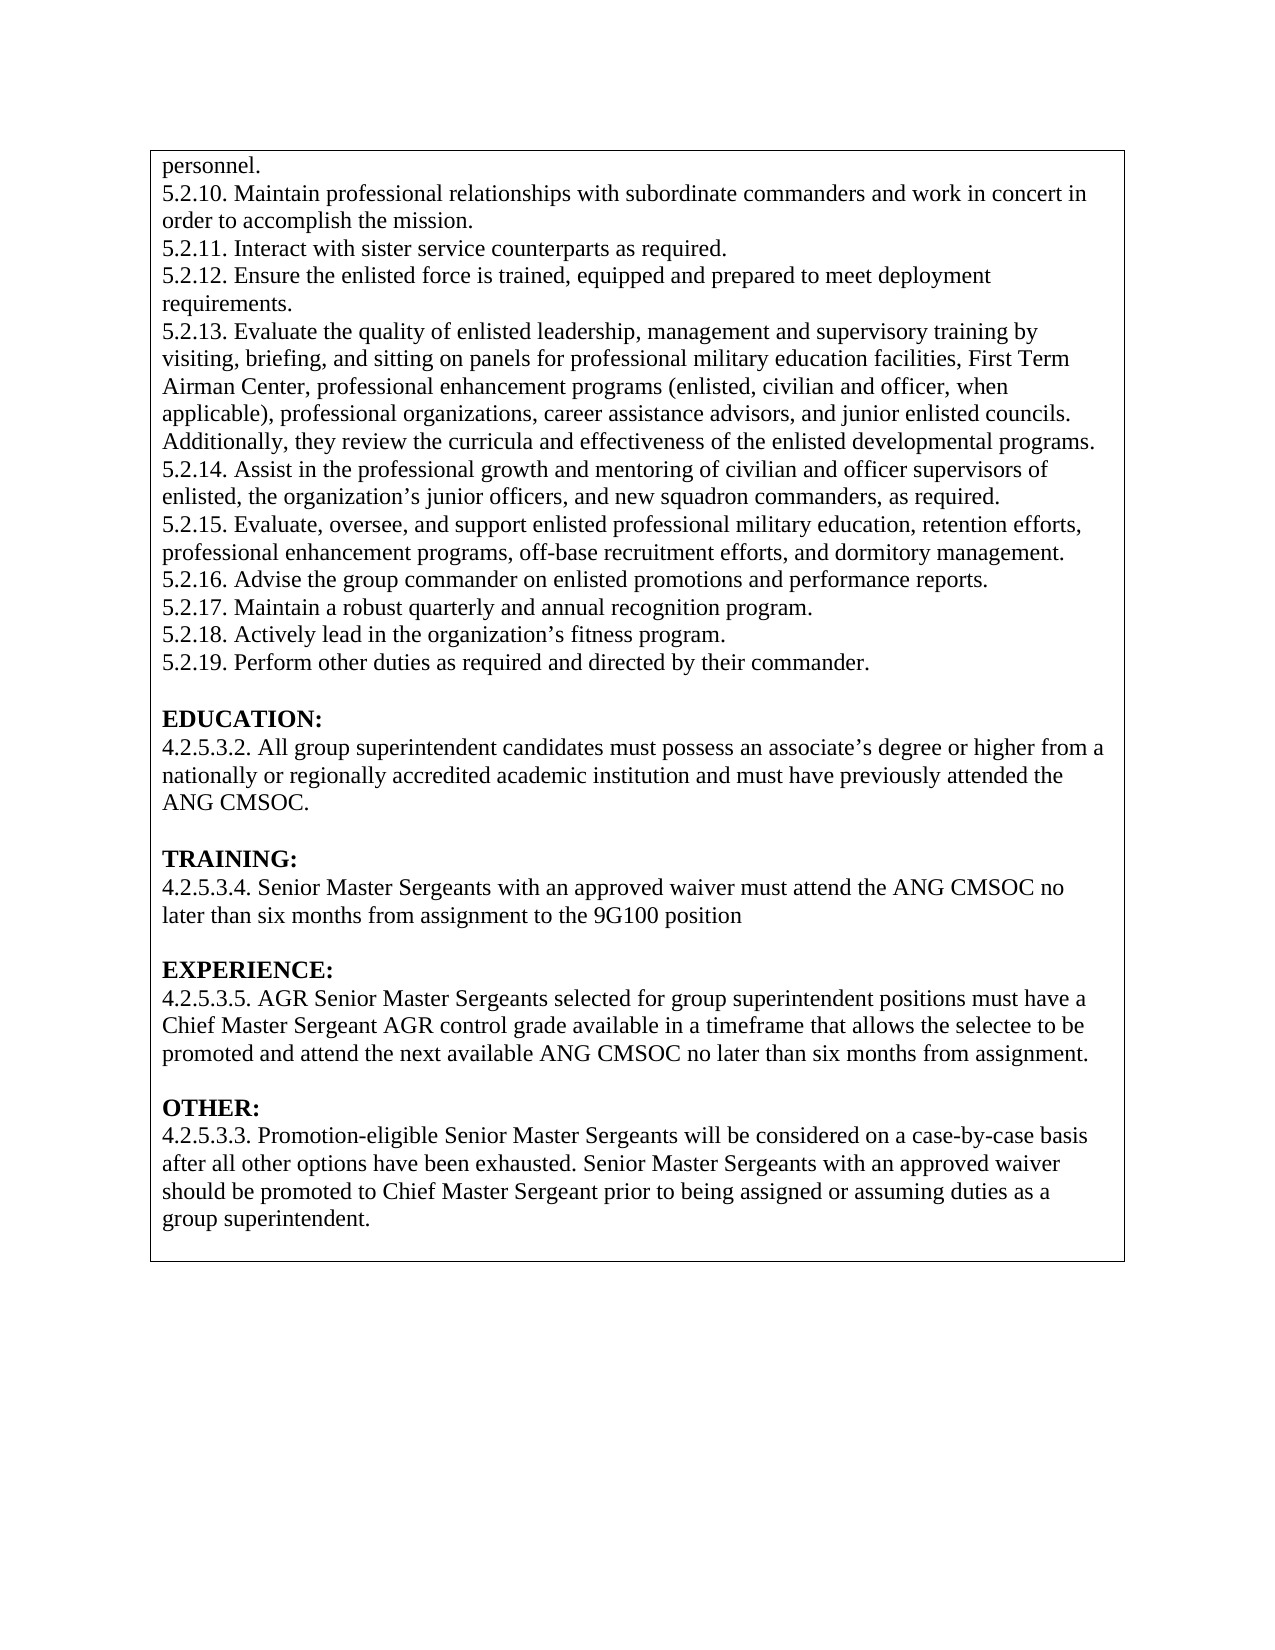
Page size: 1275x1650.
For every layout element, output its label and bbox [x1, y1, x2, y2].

table_cell [151, 151, 1124, 1261]
